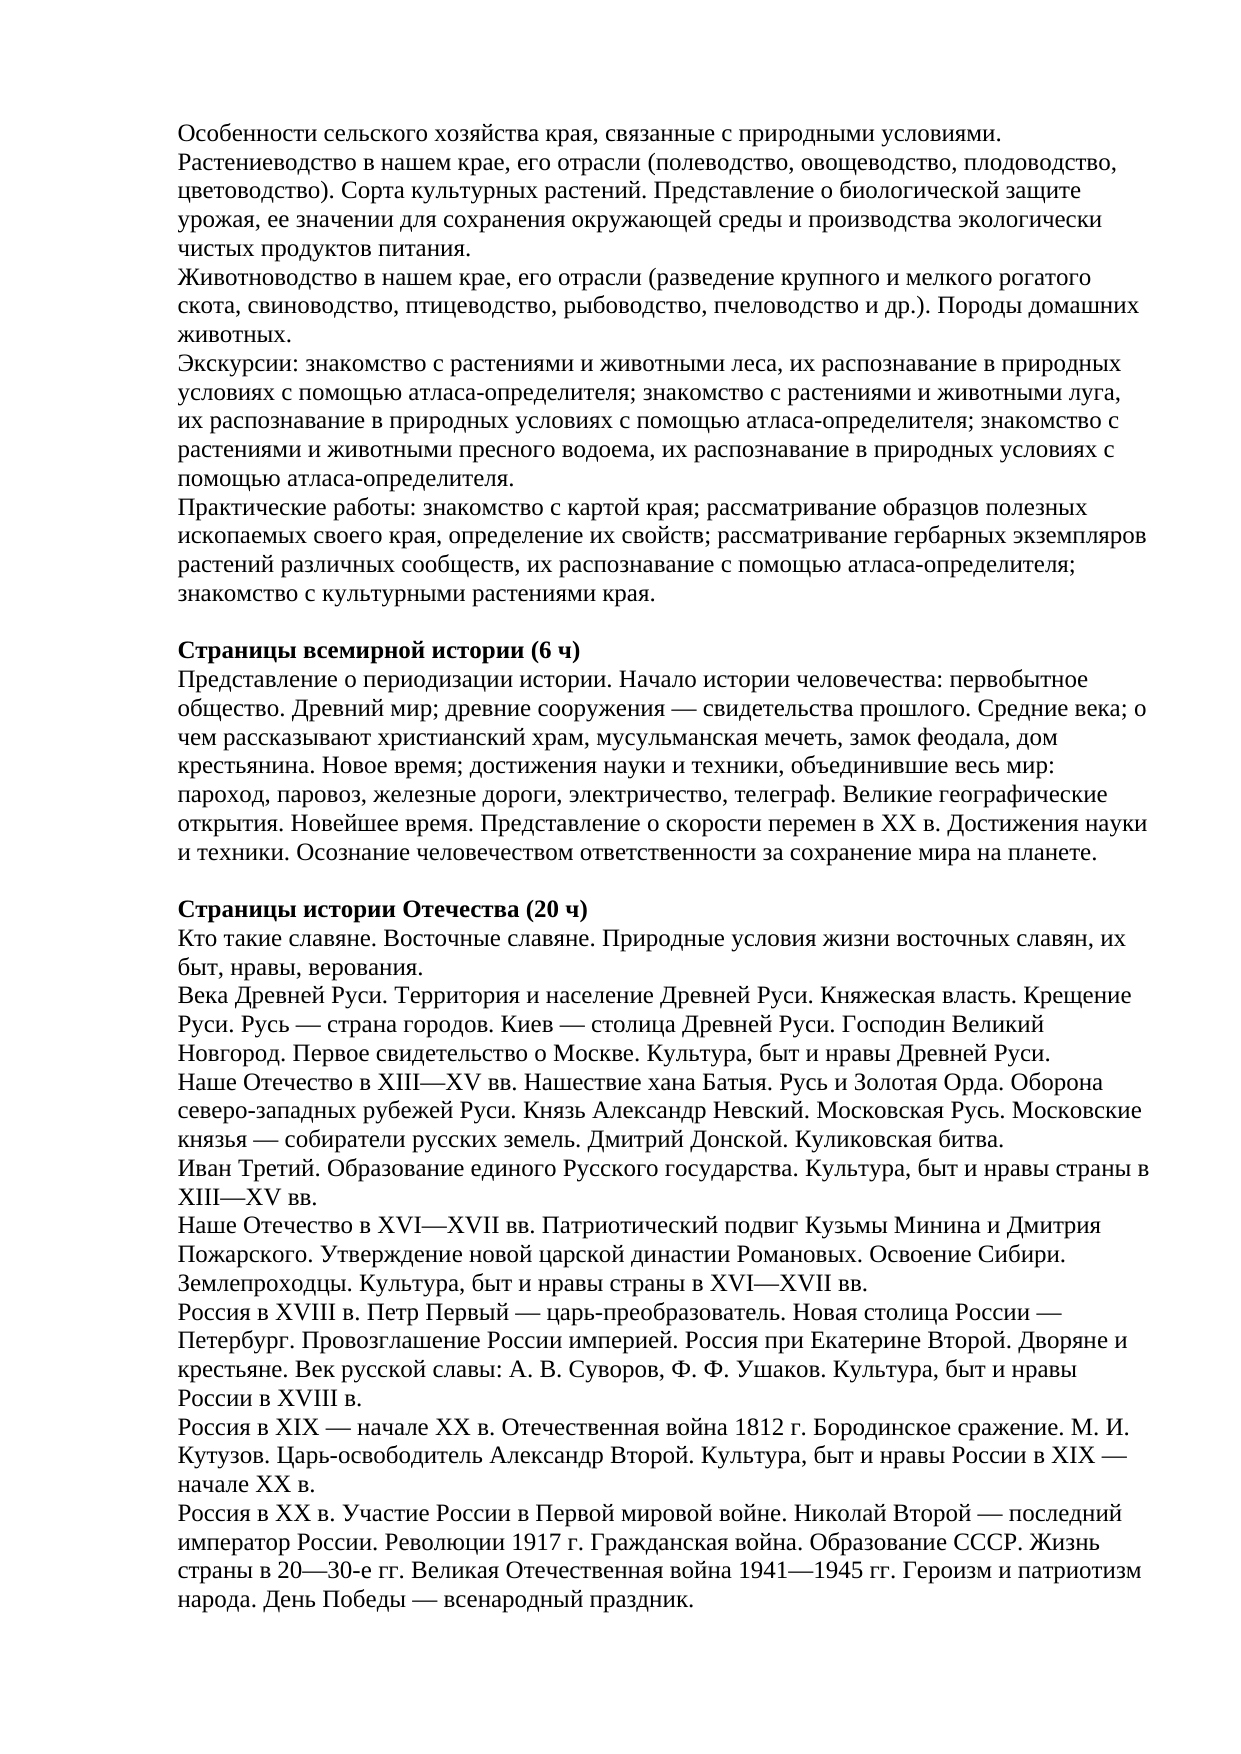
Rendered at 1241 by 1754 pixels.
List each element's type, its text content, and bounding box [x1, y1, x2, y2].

text Наше Отечество в ХIII—ХV вв. Нашествие хана Батыя. Русь и Золотая Орда. Оборона северо-западных рубежей Руси. Князь Александр Невский. Московская Русь. Московские князья — собиратели русских земель. Дмитрий Донской. Куликовская битва. [177, 1067, 1152, 1153]
text Россия в ХIХ — начале ХХ в. Отечественная война 1812 г. Бородинское сражение. М. И. Кутузов. Царь-освободитель Александр Второй. Культура, быт и нравы России в ХIХ — начале ХХ в. [177, 1412, 1152, 1498]
text Экскурсии: знакомство с растениями и животными леса, их распознавание в природных условиях с помощью атласа-определителя; знакомство с растениями и животными луга, их распознавание в природных условиях с помощью атласа-определителя; знакомство с растениями и животными пресного водоема, их распознавание в природных условиях с помощью атласа-определителя. [177, 348, 1152, 492]
text Страницы всемирной истории (6 ч) [177, 636, 1152, 664]
text Кто такие славяне. Восточные славяне. Природные условия жизни восточных славян, их быт, нравы, верования. [177, 923, 1152, 981]
text Страницы истории Отечества (20 ч) [177, 894, 1152, 923]
text Животноводство в нашем крае, его отрасли (разведение крупного и мелкого рогатого скота, свиноводство, птицеводство, рыбоводство, пчеловодство и др.). Породы домашних животных. [177, 262, 1152, 348]
text Особенности сельского хозяйства края, связанные с природными условиями. Растениеводство в нашем крае, его отрасли (полеводство, овощеводство, плодоводство, цветоводство). Сорта культурных растений. Представление о биологической защите урожая, ее значении для сохранения окружающей среды и производства экологически чистых продуктов питания. [177, 118, 1152, 262]
text Практические работы: знакомство с картой края; рассматривание образцов полезных ископаемых своего края, определение их свойств; рассматривание гербарных экземпляров растений различных сообществ, их распознавание с помощью атласа-определителя; знакомство с культурными растениями края. [177, 492, 1152, 607]
text Представление о периодизации истории. Начало истории человечества: первобытное общество. Древний мир; древние сооружения — свидетельства прошлого. Средние века; о чем рассказывают христианский храм, мусульманская мечеть, замок феодала, дом крестьянина. Новое время; достижения науки и техники, объединившие весь мир: пароход, паровоз, железные дороги, электричество, телеграф. Великие географические открытия. Новейшее время. Представление о скорости перемен в ХХ в. Достижения науки и техники. Осознание человечеством ответственности за сохранение мира на планете. [177, 664, 1152, 866]
text Наше Отечество в ХVI—ХVII вв. Патриотический подвиг Кузьмы Минина и Дмитрия Пожарского. Утверждение новой царской династии Романовых. Освоение Сибири. Землепроходцы. Культура, быт и нравы страны в ХVI—ХVII вв. [177, 1211, 1152, 1297]
text Иван Третий. Образование единого Русского государства. Культура, быт и нравы страны в ХIII—ХV вв. [177, 1153, 1152, 1211]
text Россия в ХVIII в. Петр Первый — царь-преобразователь. Новая столица России — Петербург. Провозглашение России империей. Россия при Екатерине Второй. Дворяне и крестьяне. Век русской славы: А. В. Суворов, Ф. Ф. Ушаков. Культура, быт и нравы России в ХVIII в. [177, 1297, 1152, 1412]
text Века Древней Руси. Территория и население Древней Руси. Княжеская власть. Крещение Руси. Русь — страна городов. Киев — столица Древней Руси. Господин Великий Новгород. Первое свидетельство о Москве. Культура, быт и нравы Древней Руси. [177, 981, 1152, 1067]
text Россия в ХХ в. Участие России в Первой мировой войне. Николай Второй — последний император России. Революции 1917 г. Гражданская война. Образование СССР. Жизнь страны в 20—30-е гг. Великая Отечественная война 1941—1945 гг. Героизм и патриотизм народа. День Победы — всенародный праздник. [177, 1498, 1152, 1613]
